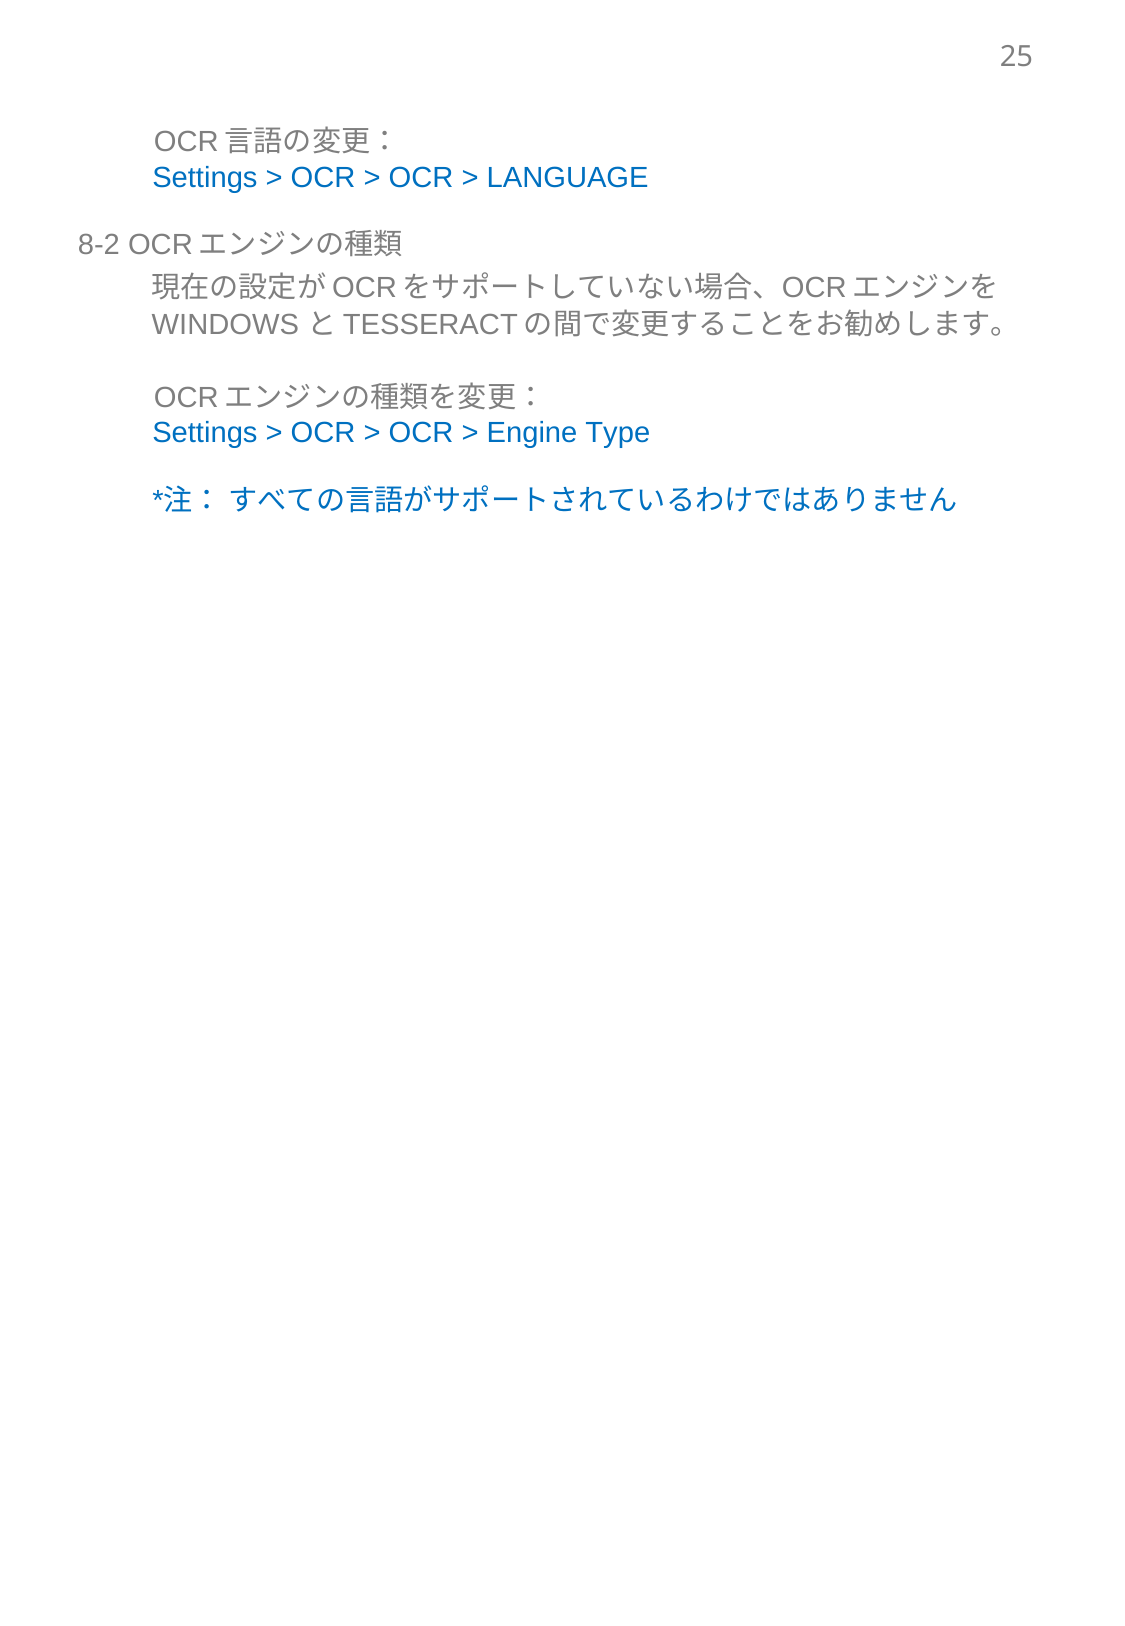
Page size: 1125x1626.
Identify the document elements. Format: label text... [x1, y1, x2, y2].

text OCRエンジンの種類を変更： [154, 373, 1042, 416]
subtitle 8-2 OCRエンジンの種類 [78, 221, 1042, 263]
text *注： すべての言語がサポートされているわけではありません [152, 476, 1042, 518]
text Settings > OCR > OCR > LANGUAGE [152, 160, 1042, 194]
text Settings > OCR > OCR > Engine Type [152, 416, 1042, 449]
text 現在の設定がOCRをサポートしていない場合、OCRエンジンをWINDOWS と TESSERACTの間で変更することをお勧めします。 [151, 267, 1042, 343]
text OCR言語の変更： [154, 118, 1042, 160]
